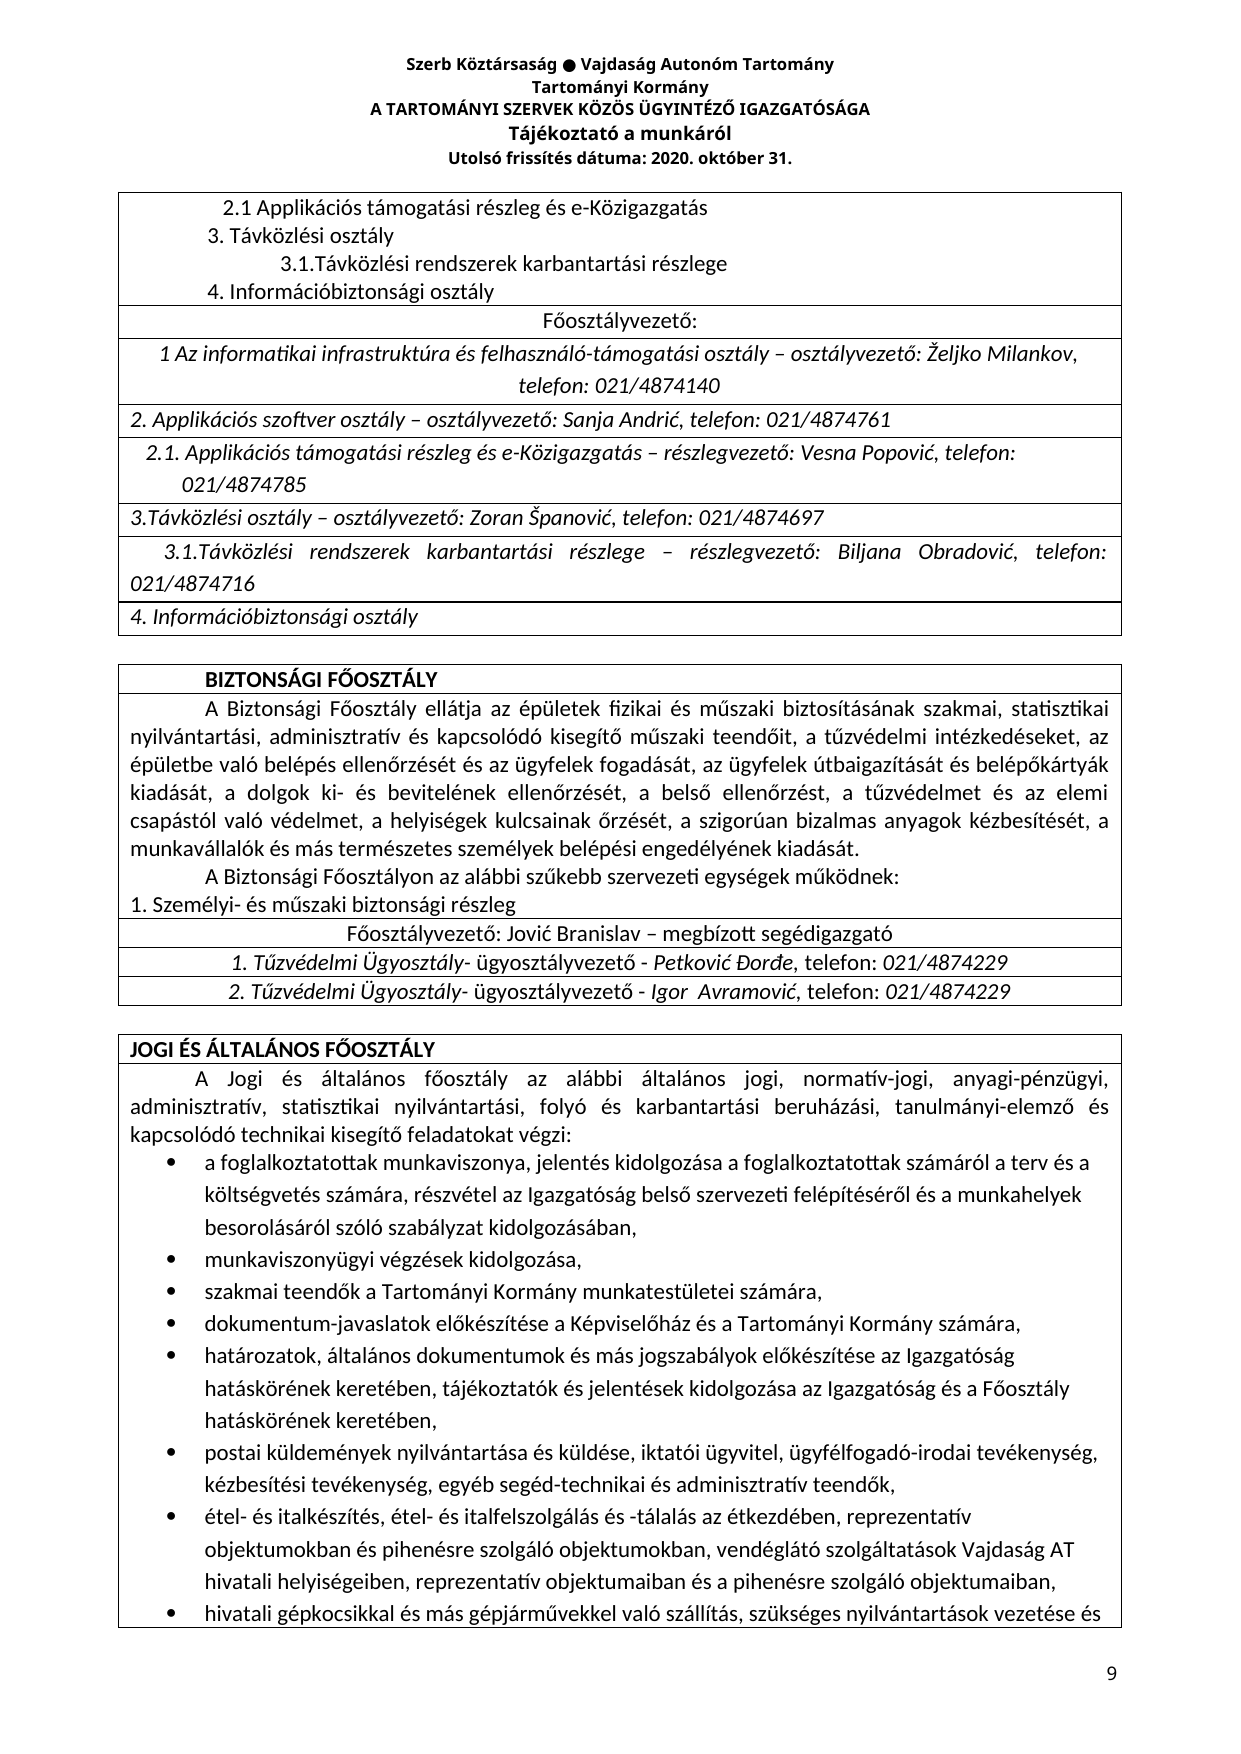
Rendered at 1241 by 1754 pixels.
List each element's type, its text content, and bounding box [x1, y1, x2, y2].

table_cell 3.1.Távközlési rendszerek karbantartási részlege – részlegvezető: Biljana Obradović, telefon: 021/4874716 [119, 537, 1121, 601]
table_header JOGI ÉS ÁLTALÁNOS FŐOSZTÁLY [119, 1035, 1121, 1063]
table_cell Főosztályvezető: [119, 306, 1121, 338]
table_cell 2. Tűzvédelmi Ügyosztály- ügyosztályvezető - Igor Аvramović, tеlefon: 021/4874229 [119, 977, 1121, 1005]
table_cell 1. Tűzvédelmi Ügyosztály- ügyosztályvezető - Petković Đorđe, tеlefon: 021/4874229 [119, 948, 1121, 976]
table_cell 4. Információbiztonsági osztály [119, 603, 1121, 635]
table_cell 2. Applikációs szoftver osztály – osztályvezető: Sanja Andrić, telefon: 021/4874761 [119, 405, 1121, 437]
table_cell 3.Távközlési osztály – osztályvezető: Zoran Španović, telefon: 021/4874697 [119, 504, 1121, 536]
table_header BIZTONSÁGI FŐOSZTÁLY [119, 665, 1121, 693]
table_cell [119, 1064, 1121, 1627]
table_cell Főosztályvezető: Jović Branislav – megbízott segédigazgató [119, 919, 1121, 947]
table_cell 1 Az informatikai infrastruktúra és felhasználó-támogatási osztály – osztályvezető: Željko Milankov, telefon: 021/4874140 [119, 339, 1121, 404]
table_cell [119, 193, 1121, 305]
table_cell A Biztonsági Főosztály ellátja az épületek fizikai és műszaki biztosításának szakmai, statisztikai nyilvántartási, adminisztratív és kapcsolódó kisegítő műszaki teendőit, a tűzvédelmi intézkedéseket, az épületbe való belépés ellenőrzését és az ügyfelek fogadását, az ügyfelek útbaigazítását és belépőkártyák kiadását, a dolgok ki- és bevitelének ellenőrzését, a belső ellenőrzést, a tűzvédelmet és az elemi csapástól való védelmet, a helyiségek kulcsainak őrzését, a szigorúan bizalmas anyagok kézbesítését, a munkavállalók és más természetes személyek belépési engedélyének kiadását. A Biztonsági Főosztályon az alábbi szűkebb szervezeti egységek működnek: 1. Személyi- és műszaki biztonsági részleg [119, 694, 1121, 918]
table_cell 2.1. Applikációs támogatási részleg és e-Közigazgatás – részlegvezető: Vesna Popović, telefon: 021/4874785 [119, 438, 1121, 502]
